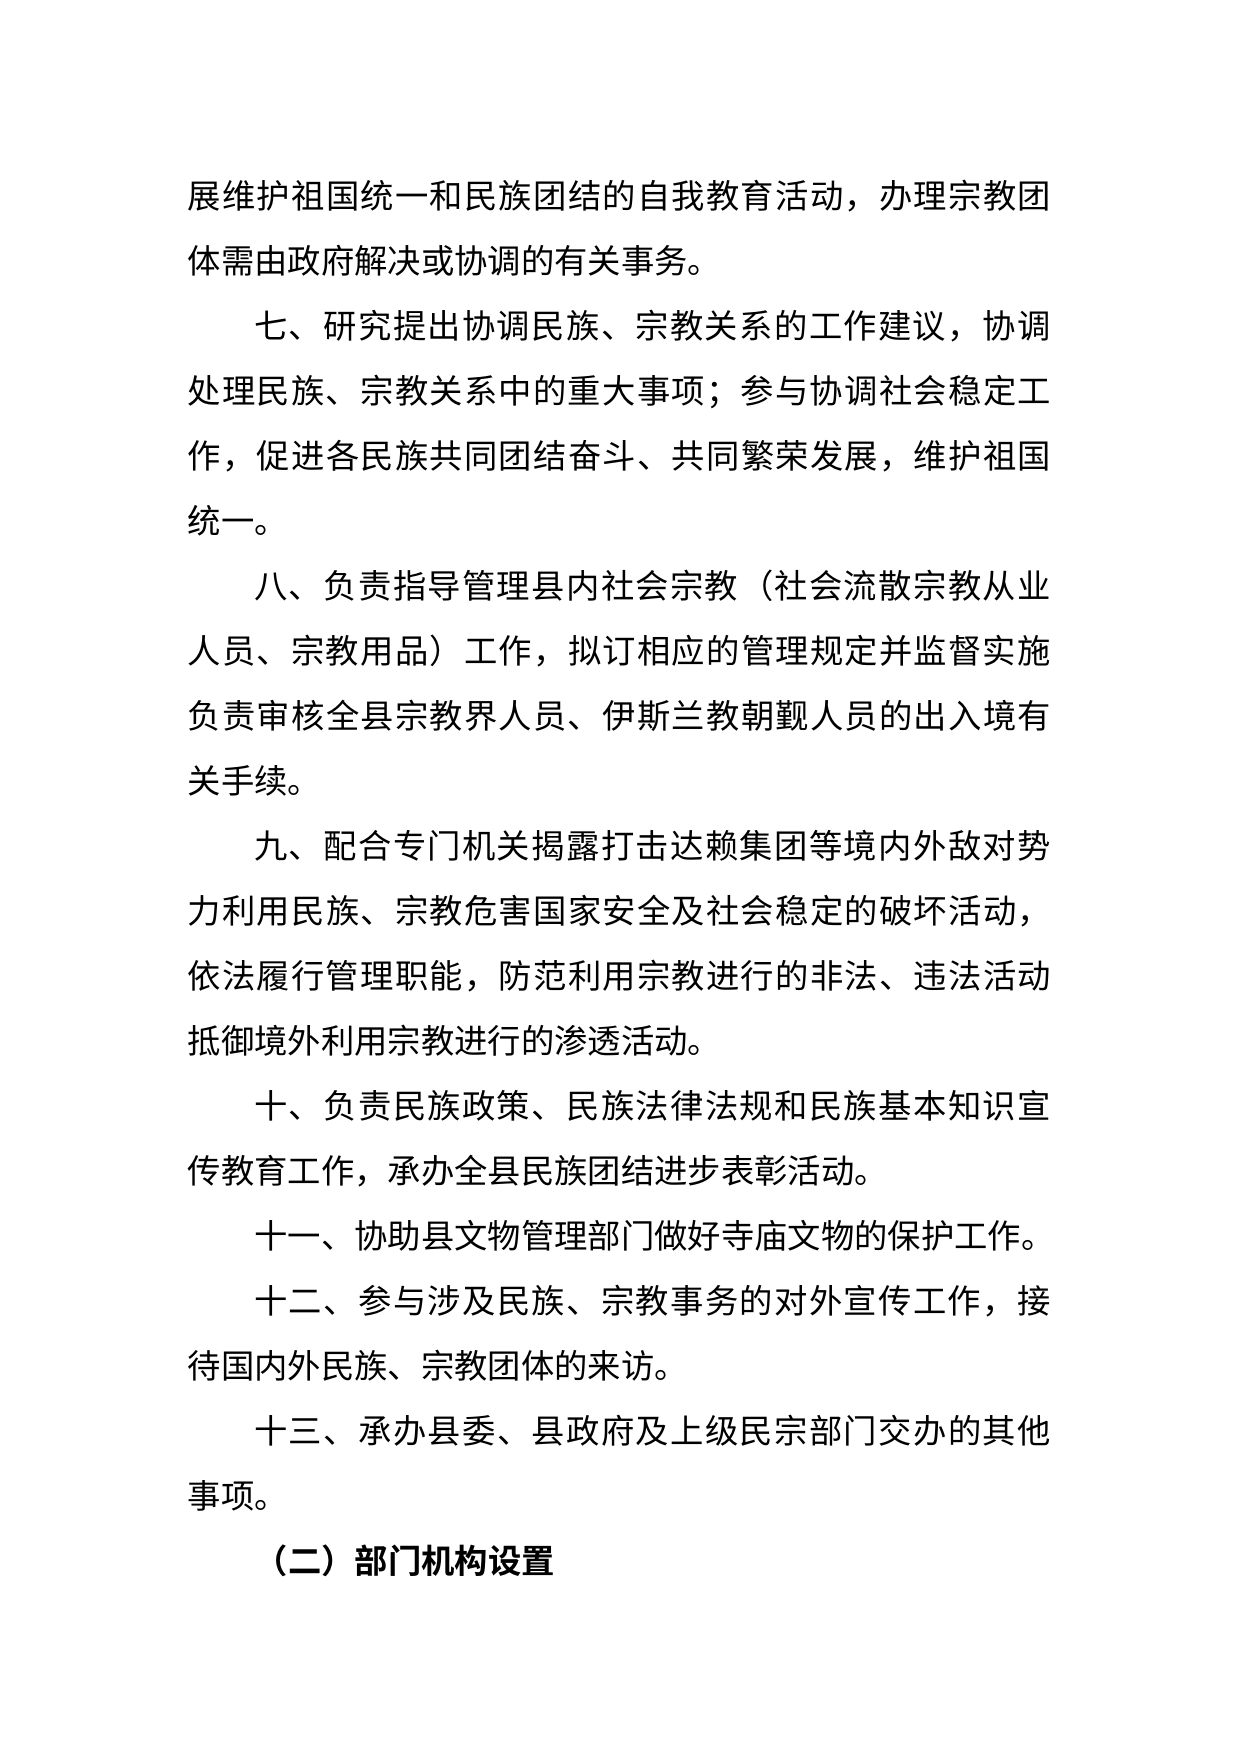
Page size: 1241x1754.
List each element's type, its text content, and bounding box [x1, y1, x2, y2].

text 十二、参与涉及民族、宗教事务的对外宣传工作，接待国内外民族、宗教团体的来访。 [187, 1267, 1053, 1397]
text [187, 162, 1053, 292]
text 十、负责民族政策、民族法律法规和民族基本知识宣传教育工作，承办全县民族团结进步表彰活动。 [187, 1072, 1053, 1202]
text 八、负责指导管理县内社会宗教（社会流散宗教从业人员、宗教用品）工作，拟订相应的管理规定并监督实施；负责审核全县宗教界人员、伊斯兰教朝觐人员的出入境有关手续。 [187, 552, 1053, 812]
text 九、配合专门机关揭露打击达赖集团等境内外敌对势力利用民族、宗教危害国家安全及社会稳定的破坏活动，依法履行管理职能，防范利用宗教进行的非法、违法活动，抵御境外利用宗教进行的渗透活动。 [187, 812, 1053, 1072]
text 七、研究提出协调民族、宗教关系的工作建议，协调处理民族、宗教关系中的重大事项；参与协调社会稳定工作，促进各民族共同团结奋斗、共同繁荣发展，维护祖国统一。 [187, 292, 1053, 552]
text 十一、协助县文物管理部门做好寺庙文物的保护工作。 [187, 1202, 1053, 1267]
text 十三、承办县委、县政府及上级民宗部门交办的其他事项。 [187, 1397, 1053, 1527]
text （二）部门机构设置 [187, 1527, 1053, 1592]
